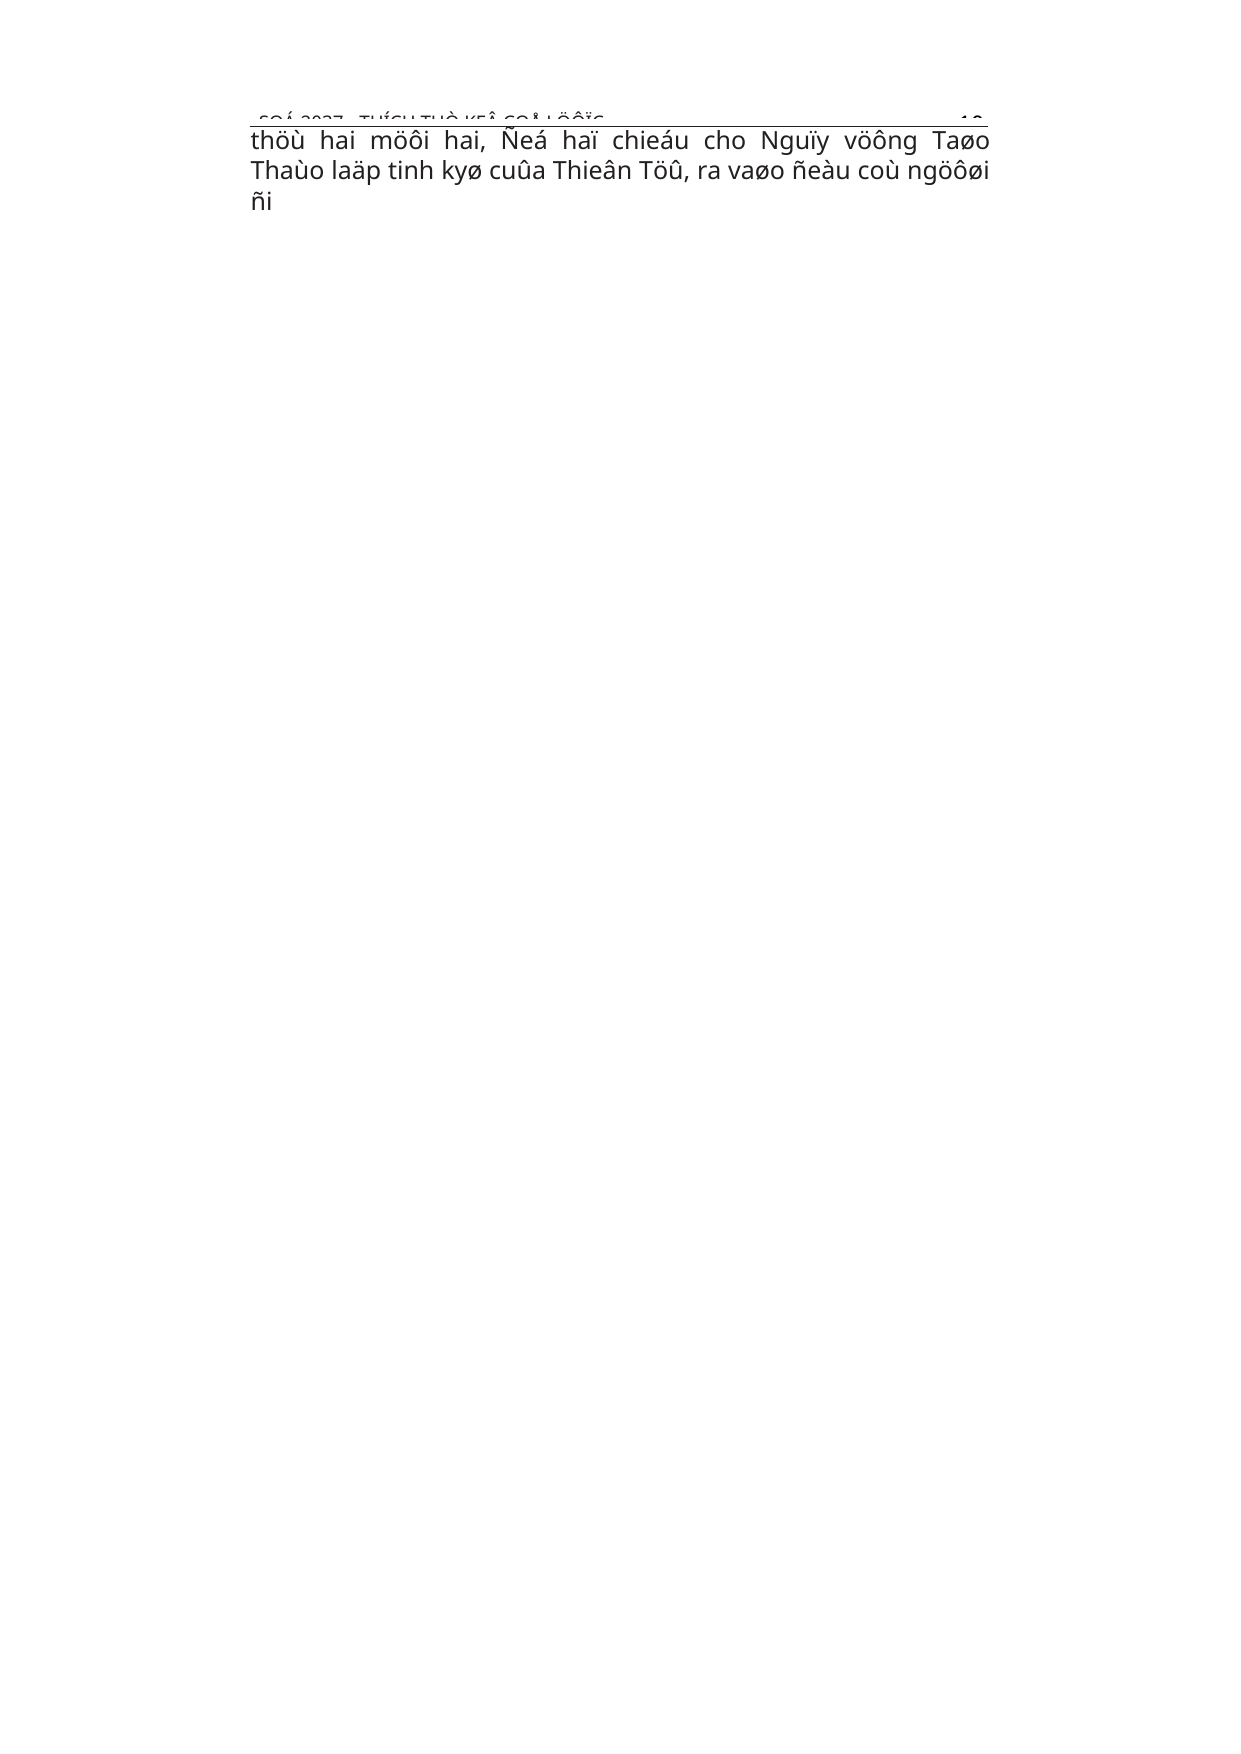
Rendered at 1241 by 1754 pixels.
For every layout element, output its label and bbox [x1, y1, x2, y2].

text [250, 125, 990, 218]
